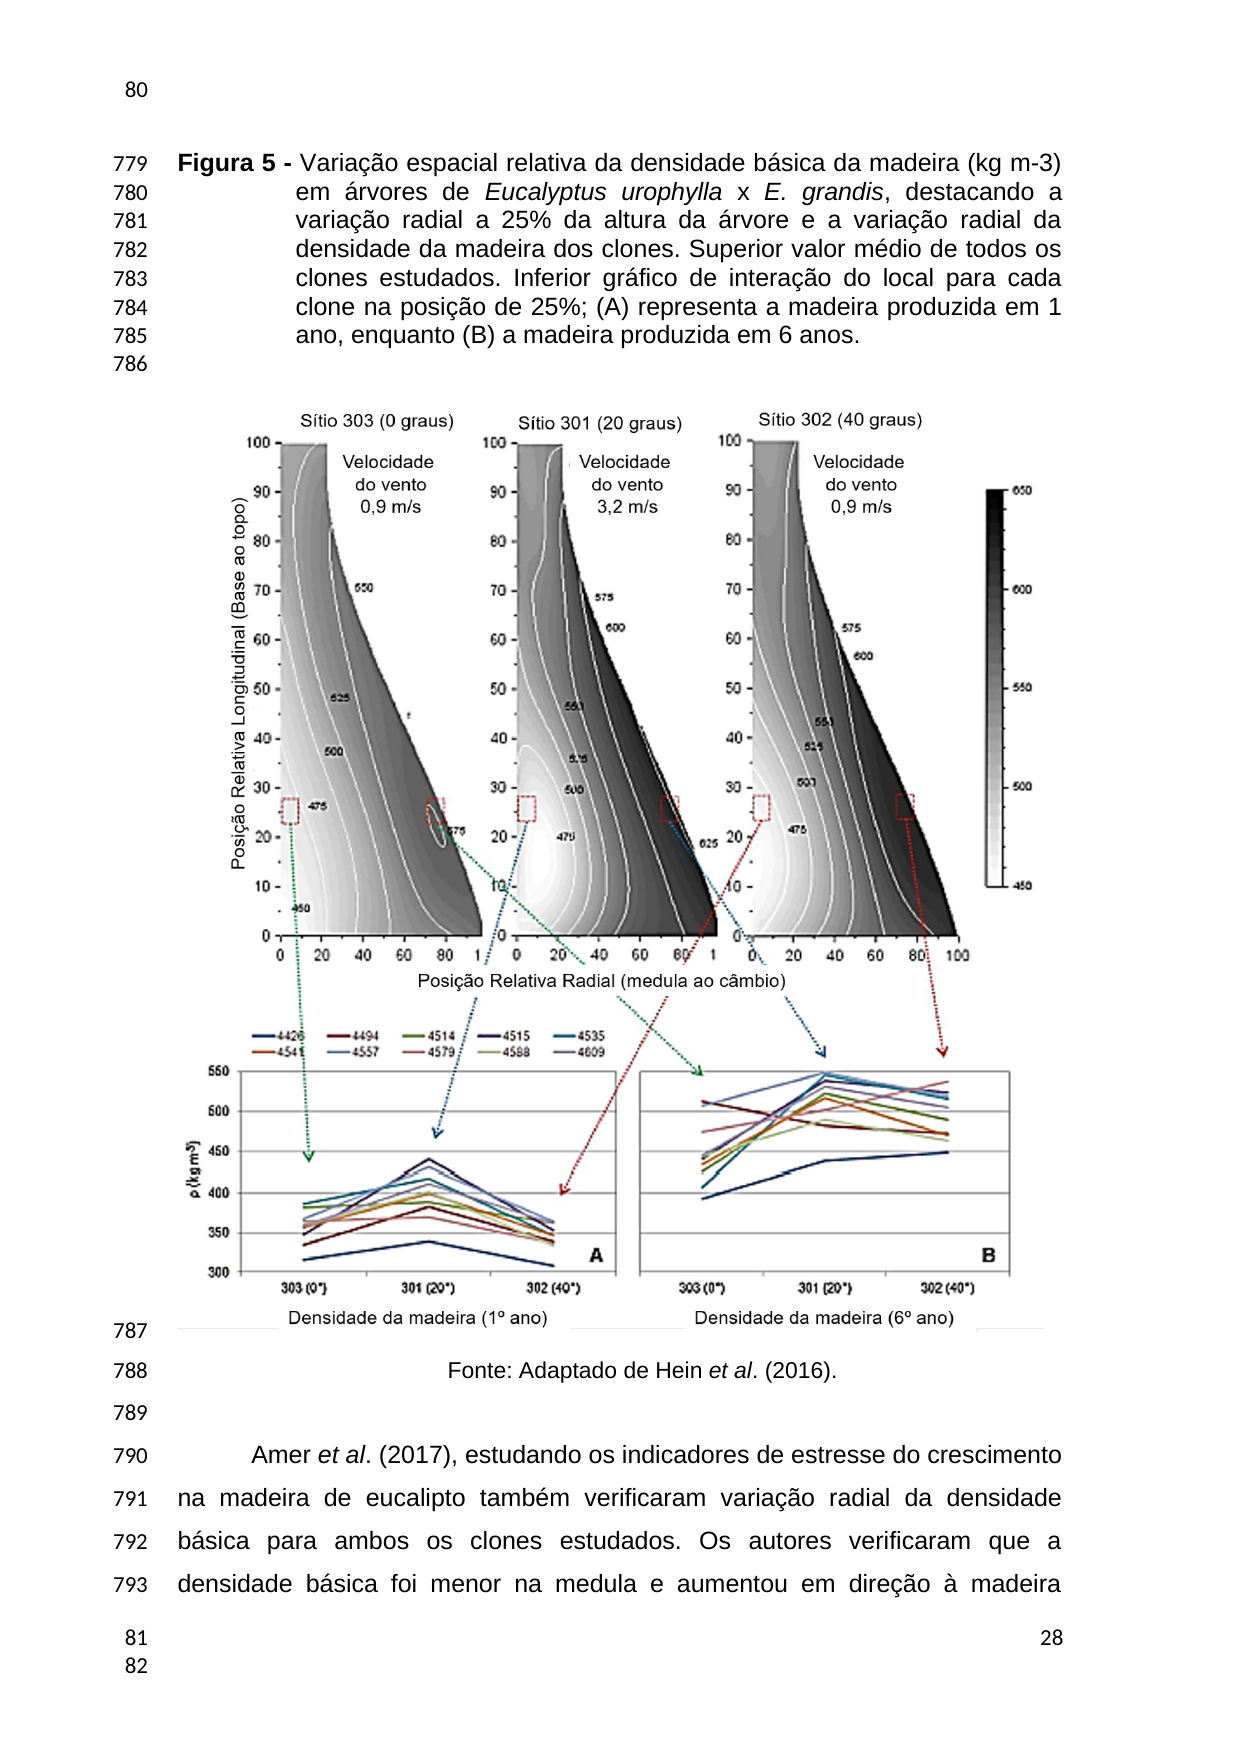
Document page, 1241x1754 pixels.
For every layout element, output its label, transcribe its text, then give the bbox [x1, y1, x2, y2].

picture [177, 395, 1045, 1339]
list Fonte: Adaptado de Hein et al. (2016). [222, 1357, 1063, 1383]
text Figura 5 - Variação espacial relativa da densidade básica da madeira (kg m-3) em árvores de Eucalyptus urophylla x E. grandis, destacando a variação radial a 25% da altura da árvore e a variação radial da densidade da madeira dos clones. Superior valor médio de todos os clones estudados. Inferior gráfico de interação do local para cada clone na posição de 25%; (A) representa a madeira produzida em 1 ano, enquanto (B) a madeira produzida em 6 anos. [177, 148, 1063, 349]
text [177, 1440, 1063, 1598]
